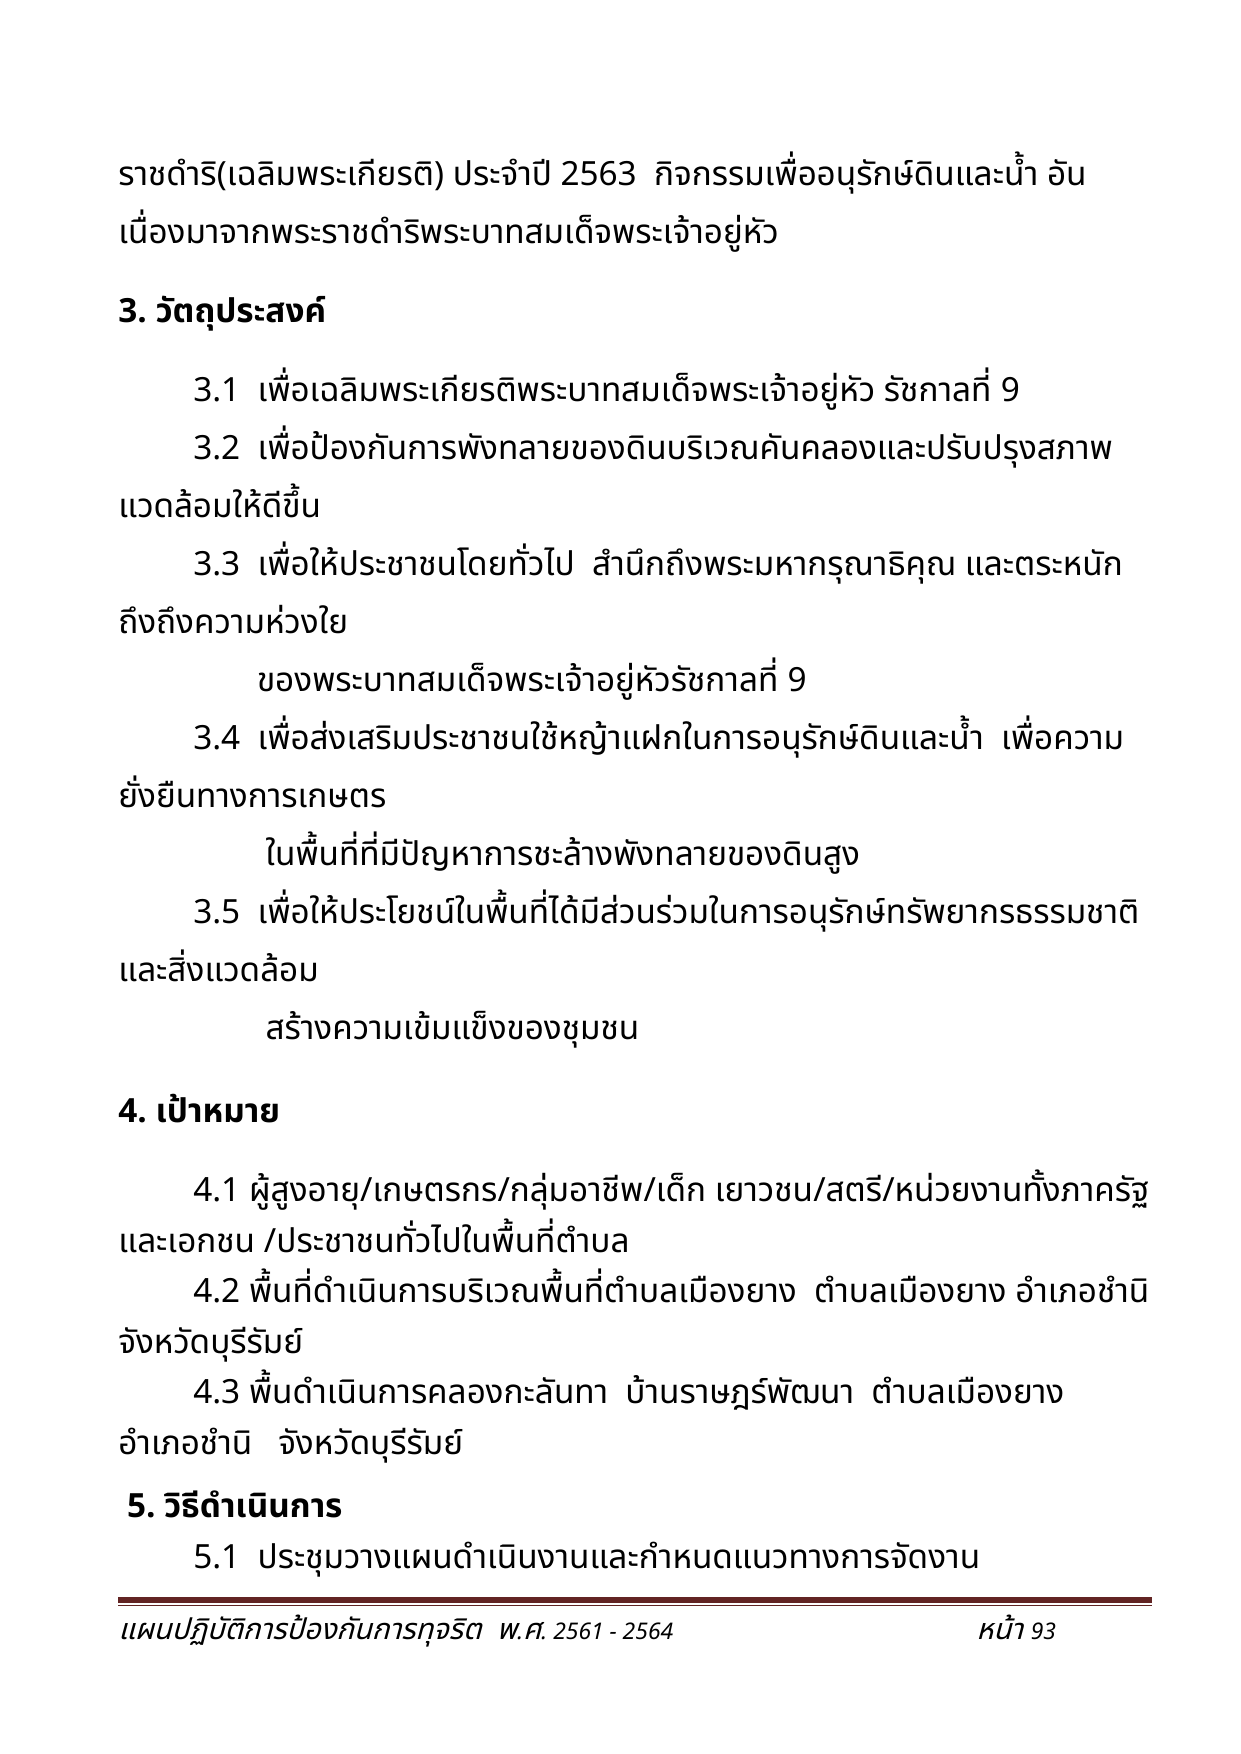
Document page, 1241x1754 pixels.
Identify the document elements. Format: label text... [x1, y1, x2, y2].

text สร้างความเข้มแข็งของชุมชน [118, 1004, 1152, 1054]
text 4. เป้าหมาย [118, 1087, 1152, 1138]
text 3.5 เพื่อให้ประโยชน์ในพื้นที่ได้มีส่วนร่วมในการอนุรักษ์ทรัพยากรธรรมชาติและสิ่งแวดล้อม [118, 888, 1152, 997]
text 3. วัตถุประสงค์ [118, 287, 1152, 337]
text 3.1 เพื่อเฉลิมพระเกียรติพระบาทสมเด็จพระเจ้าอยู่หัว รัชกาลที่ 9 [118, 366, 1152, 416]
text 5.1 ประชุมวางแผนดำเนินงานและกำหนดแนวทางการจัดงาน [118, 1532, 1152, 1583]
text 5. วิธีดำเนินการ [118, 1482, 1152, 1532]
text ของพระบาทสมเด็จพระเจ้าอยู่หัวรัชกาลที่ 9 [118, 656, 1152, 707]
text 4.1 ผู้สูงอายุ/เกษตรกร/กลุ่มอาชีพ/เด็ก เยาวชน/สตรี/หน่วยงานทั้งภาครัฐและเอกชน /ประชาชนทั่วไปในพื้นที่ตำบล [118, 1166, 1152, 1267]
text ในพื้นที่ที่มีปัญหาการชะล้างพังทลายของดินสูง [118, 830, 1152, 881]
text 3.2 เพื่อป้องกันการพังทลายของดินบริเวณคันคลองและปรับปรุงสภาพแวดล้อมให้ดีขึ้น [118, 424, 1152, 532]
text 4.2 พื้นที่ดำเนินการบริเวณพื้นที่ตำบลเมืองยาง ตำบลเมืองยาง อำเภอชำนิ จังหวัดบุรีรัมย์ [118, 1267, 1152, 1368]
text 3.3 เพื่อให้ประชาชนโดยทั่วไป สำนึกถึงพระมหากรุณาธิคุณ และตระหนักถึงถึงความห่วงใย [118, 540, 1152, 648]
text 3.4 เพื่อส่งเสริมประชาชนใช้หญ้าแฝกในการอนุรักษ์ดินและน้ำ เพื่อความยั่งยืนทางการเกษตร [118, 714, 1152, 823]
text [118, 150, 1152, 258]
text 4.3 พื้นดำเนินการคลองกะลันทา บ้านราษฎร์พัฒนา ตำบลเมืองยาง อำเภอชำนิ จังหวัดบุรีรัมย์ [118, 1368, 1152, 1469]
